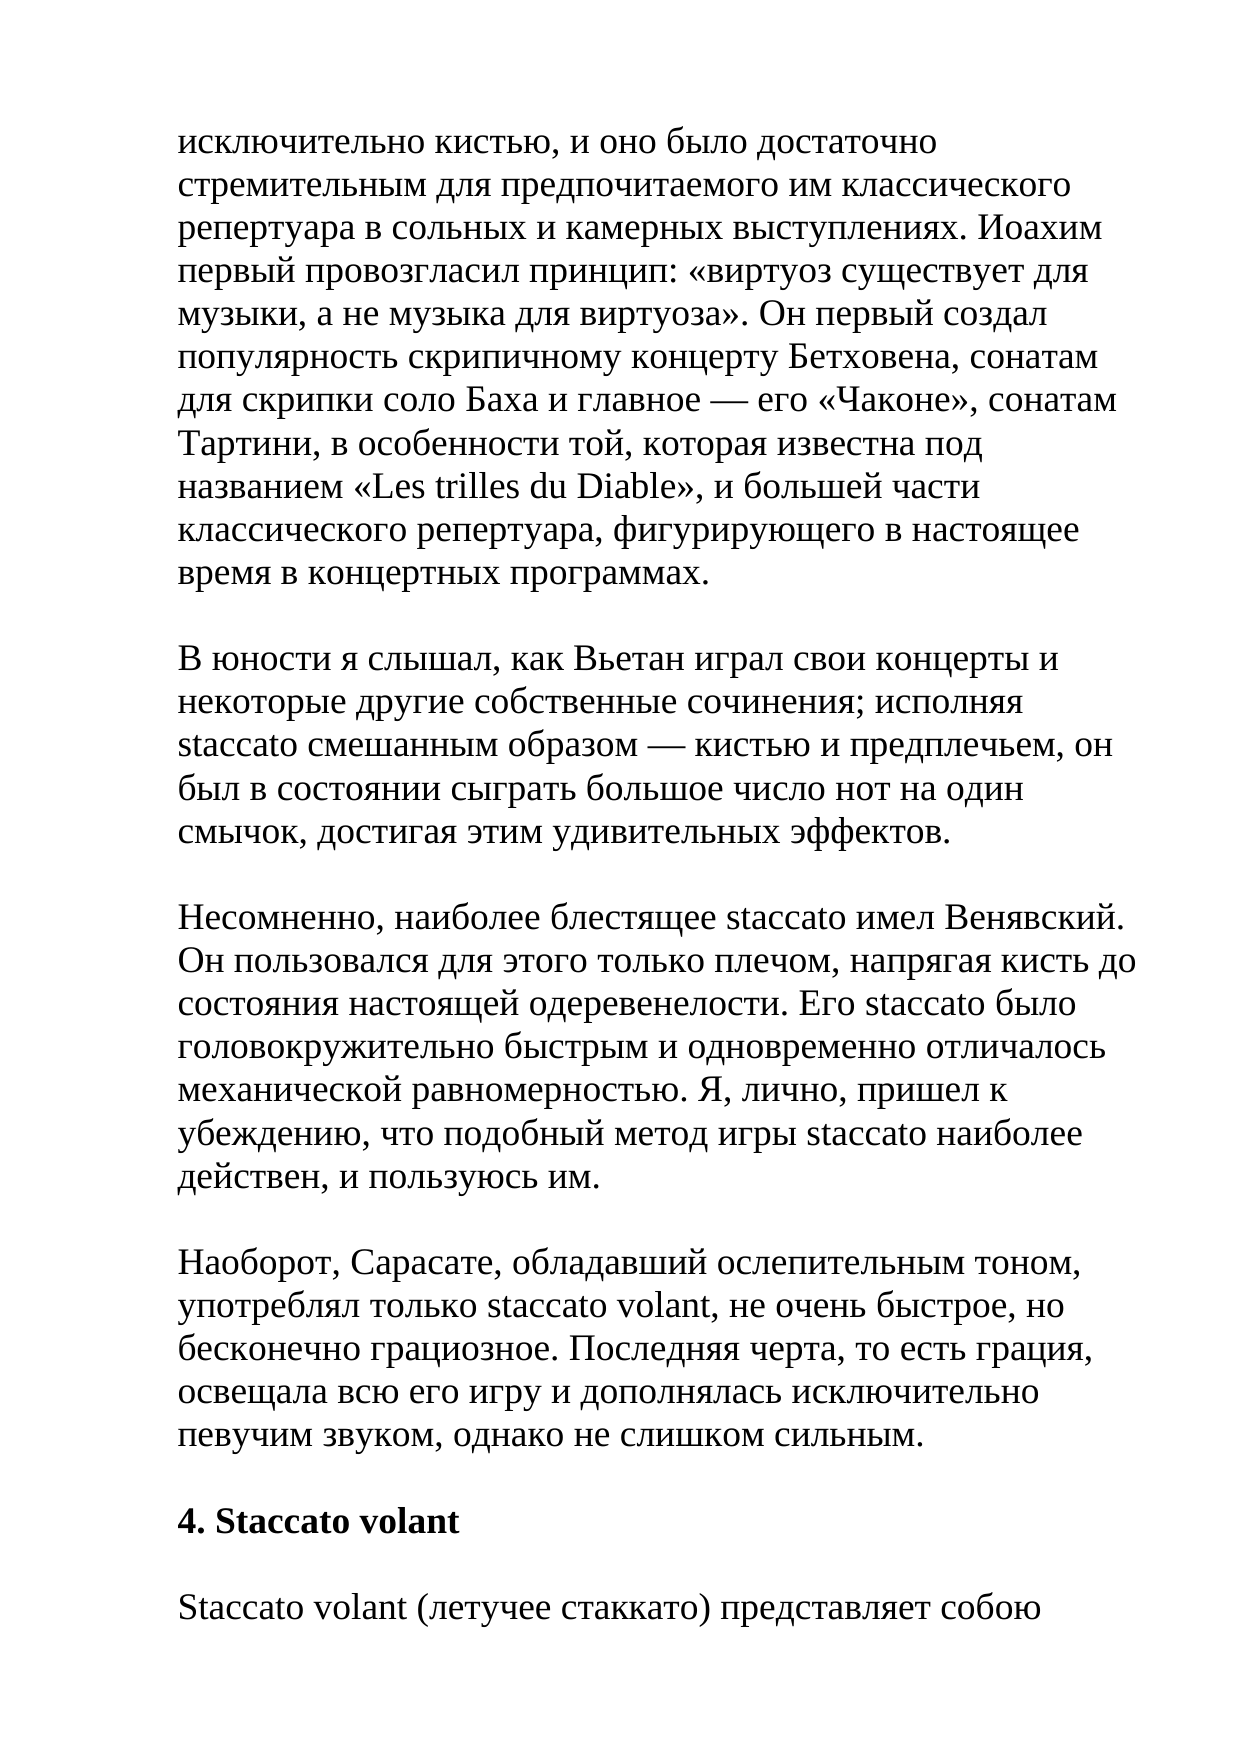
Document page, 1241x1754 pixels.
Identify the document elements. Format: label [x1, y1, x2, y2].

text [177, 118, 1152, 1627]
